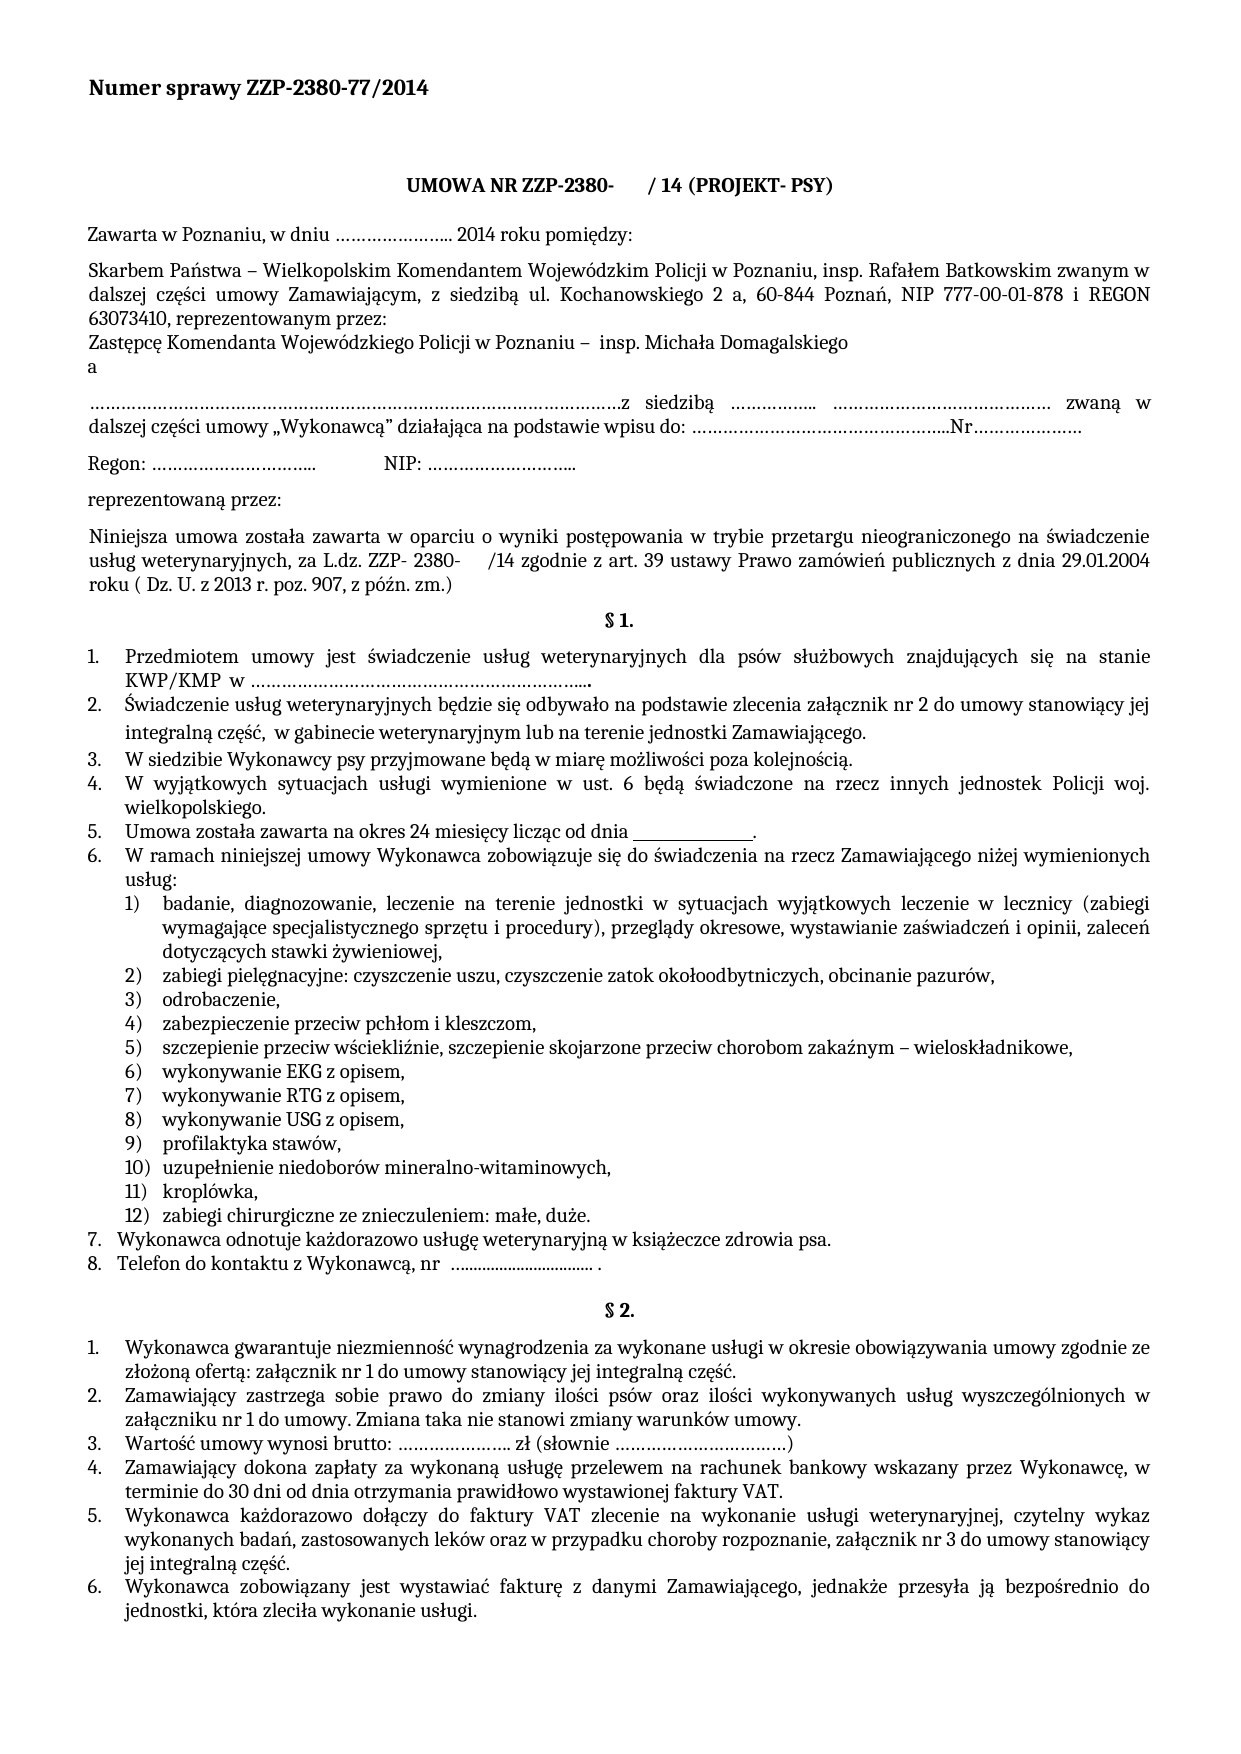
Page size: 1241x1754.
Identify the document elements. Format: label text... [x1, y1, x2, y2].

text 1. Wykonawca gwarantuje niezmienność wynagrodzenia za wykonane usługi w okresie obowiązywania umowy zgodnie ze złożoną ofertą: załącznik nr 1 do umowy stanowiący jej integralną część. [87, 1336, 1152, 1383]
text 4) zabezpieczenie przeciw pchłom i kleszczom, [125, 1012, 1152, 1036]
text Skarbem Państwa – Wielkopolskim Komendantem Wojewódzkim Policji w Poznaniu, insp. Rafałem Batkowskim zwanym w dalszej części umowy Zamawiającym, z siedzibą ul. Kochanowskiego 2 a, 60-844 Poznań, NIP 777-00-01-878 i REGON 63073410, reprezentowanym przez: [89, 259, 1152, 331]
text UMOWA NR ZZP-2380- / 14 (PROJEKT- PSY) [89, 174, 1152, 198]
text …………………………………………………………………………………………z siedzibą …………….. …………………………………… zwaną w dalszej części umowy „Wykonawcą” działająca na podstawie wpisu do: …………………………………………..Nr………………… [89, 391, 1152, 439]
text 8. Telefon do kontaktu z Wykonawcą, nr ….............................. . [87, 1251, 1152, 1275]
text 3. W siedzibie Wykonawcy psy przyjmowane będą w miarę możliwości poza kolejnością. [87, 748, 1152, 772]
text Zawarta w Poznaniu, w dniu ………………….. 2014 roku pomiędzy: [87, 222, 1152, 246]
text 6) wykonywanie EKG z opisem, [125, 1059, 1152, 1083]
text 12) zabiegi chirurgiczne ze znieczuleniem: małe, duże. [125, 1203, 1152, 1227]
text 8) wykonywanie USG z opisem, [125, 1107, 1152, 1131]
text 5. Wykonawca każdorazowo dołączy do faktury VAT zlecenie na wykonanie usługi weterynaryjnej, czytelny wykaz wykonanych badań, zastosowanych leków oraz w przypadku choroby rozpoznanie, załącznik nr 3 do umowy stanowiący jej integralną część. [87, 1503, 1152, 1575]
text a [87, 354, 1152, 378]
text § 2. [567, 1299, 1152, 1323]
text 5. Umowa została zawarta na okres 24 miesięcy licząc od dnia . [87, 820, 1152, 844]
text 9) profilaktyka stawów, [125, 1131, 1152, 1155]
text 2. Świadczenie usług weterynaryjnych będzie się odbywało na podstawie zlecenia załącznik nr 2 do umowy stanowiący jej integralną część, w gabinecie weterynaryjnym lub na terenie jednostki Zamawiającego. [87, 693, 1152, 744]
text 6. Wykonawca zobowiązany jest wystawiać fakturę z danymi Zamawiającego, jednakże przesyła ją bezpośrednio do jednostki, która zleciła wykonanie usługi. [87, 1575, 1152, 1623]
text 10) uzupełnienie niedoborów mineralno-witaminowych, [125, 1155, 1152, 1179]
text Zastępcę Komendanta Wojewódzkiego Policji w Poznaniu – insp. Michała Domagalskiego [89, 331, 1152, 354]
text reprezentowaną przez: [87, 488, 1152, 512]
text Niniejsza umowa została zawarta w oparciu o wyniki postępowania w trybie przetargu nieograniczonego na świadczenie usług weterynaryjnych, za L.dz. ZZP- 2380- /14 zgodnie z art. 39 ustawy Prawo zamówień publicznych z dnia 29.01.2004 roku ( Dz. U. z 2013 r. poz. 907, z późn. zm.) [89, 524, 1152, 596]
text 4. W wyjątkowych sytuacjach usługi wymienione w ust. 6 będą świadczone na rzecz innych jednostek Policji woj. wielkopolskiego. [87, 772, 1152, 820]
text 6. W ramach niniejszej umowy Wykonawca zobowiązuje się do świadczenia na rzecz Zamawiającego niżej wymienionych usług: [87, 844, 1152, 892]
text 3) odrobaczenie, [125, 988, 1152, 1012]
text Regon: ………………………….. NIP: ……………………….. [87, 451, 1152, 475]
text 11) kroplówka, [125, 1179, 1152, 1203]
text § 1. [567, 609, 1152, 633]
text 1. Przedmiotem umowy jest świadczenie usług weterynaryjnych dla psów służbowych znajdujących się na stanie KWP/KMP w ………………………………………………………... [87, 645, 1152, 693]
text 3. Wartość umowy wynosi brutto: …………………. zł (słownie ……………………………) [87, 1431, 1152, 1455]
text 7) wykonywanie RTG z opisem, [125, 1083, 1152, 1107]
text 2. Zamawiający zastrzega sobie prawo do zmiany ilości psów oraz ilości wykonywanych usług wyszczególnionych w załączniku nr 1 do umowy. Zmiana taka nie stanowi zmiany warunków umowy. [87, 1383, 1152, 1431]
text 7. Wykonawca odnotuje każdorazowo usługę weterynaryjną w książeczce zdrowia psa. [87, 1227, 1152, 1251]
text 1) badanie, diagnozowanie, leczenie na terenie jednostki w sytuacjach wyjątkowych leczenie w lecznicy (zabiegi wymagające specjalistycznego sprzętu i procedury), przeglądy okresowe, wystawianie zaświadczeń i opinii, zaleceń dotyczących stawki żywieniowej, [125, 892, 1152, 964]
text 2) zabiegi pielęgnacyjne: czyszczenie uszu, czyszczenie zatok okołoodbytniczych, obcinanie pazurów, [125, 964, 1152, 988]
text 5) szczepienie przeciw wściekliźnie, szczepienie skojarzone przeciw chorobom zakaźnym – wieloskładnikowe, [125, 1036, 1152, 1059]
text 4. Zamawiający dokona zapłaty za wykonaną usługę przelewem na rachunek bankowy wskazany przez Wykonawcę, w terminie do 30 dni od dnia otrzymania prawidłowo wystawionej faktury VAT. [87, 1455, 1152, 1503]
